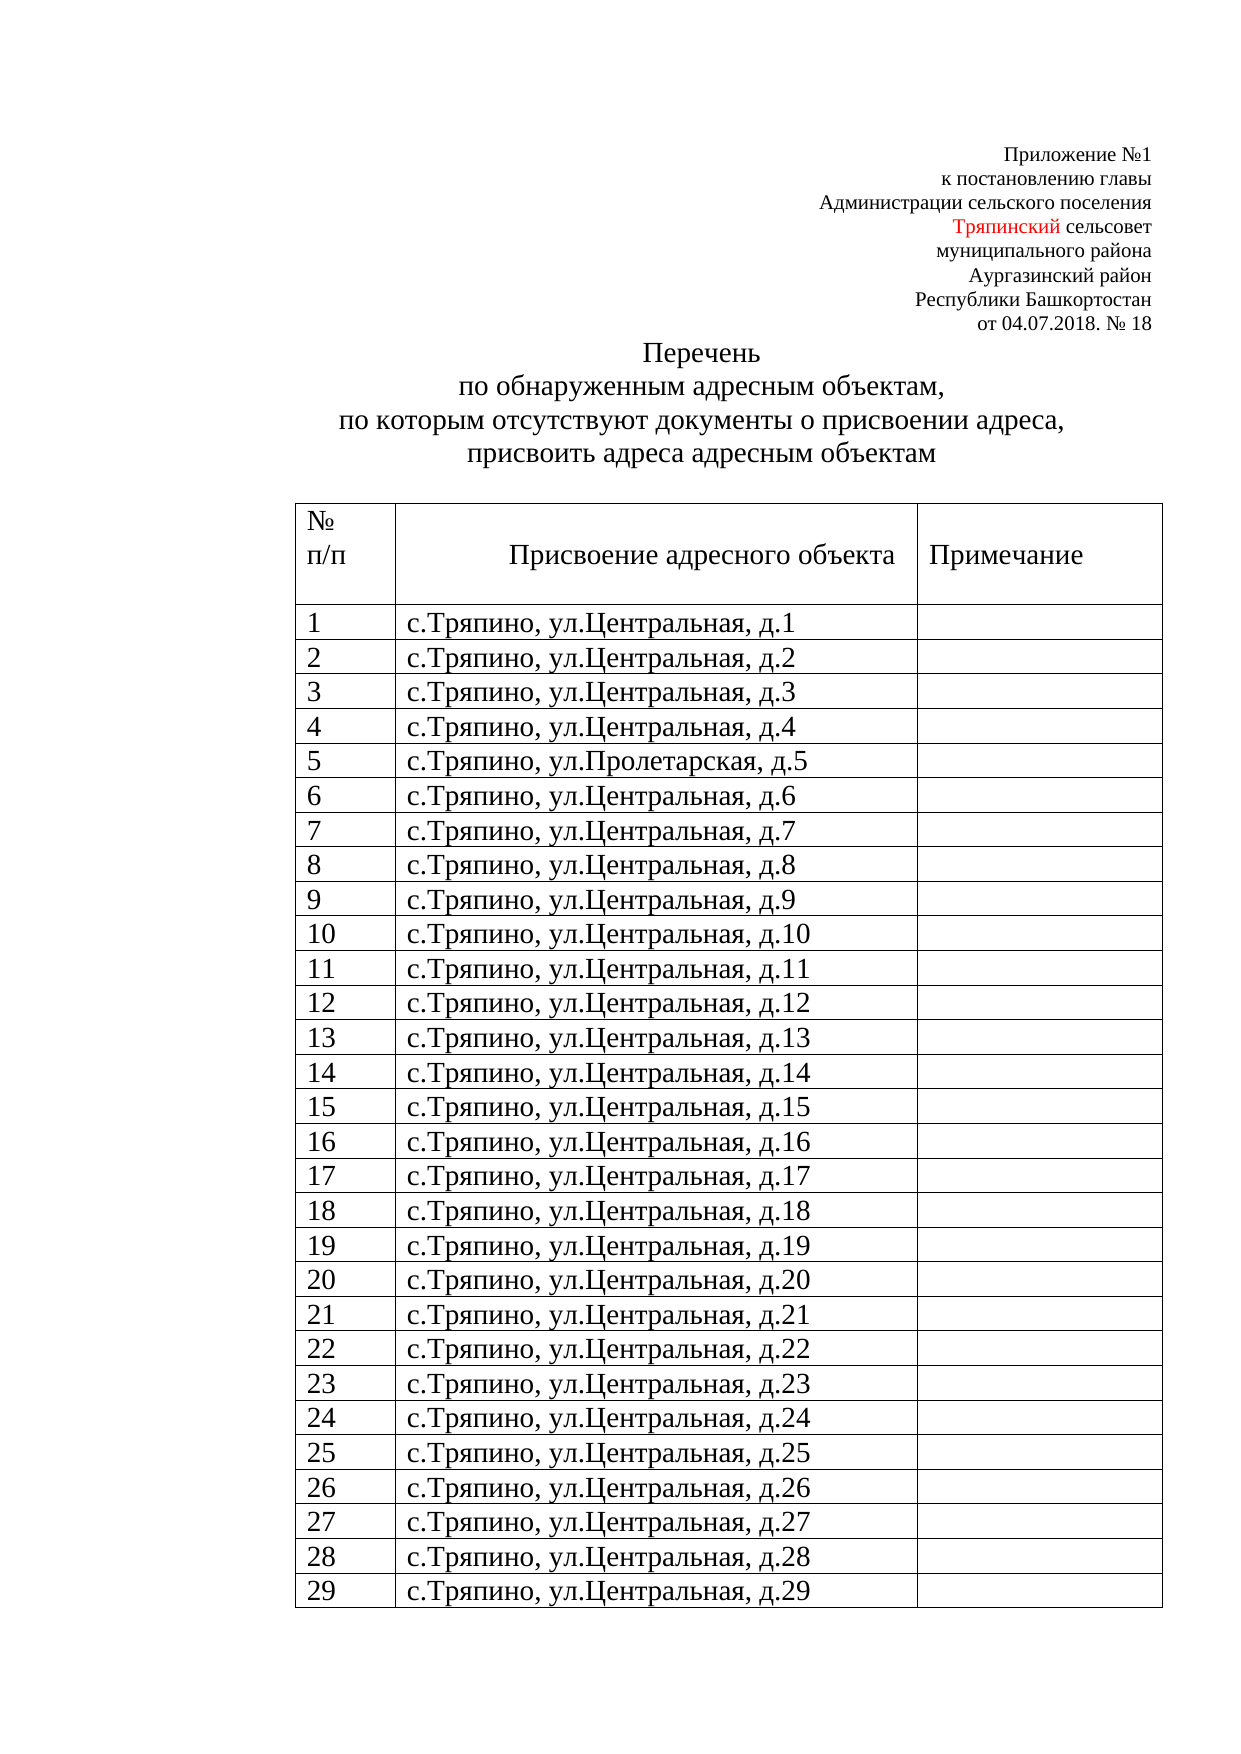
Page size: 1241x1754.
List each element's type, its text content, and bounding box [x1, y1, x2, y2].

table_header Примечание [918, 504, 1162, 604]
table_cell 2 [296, 640, 395, 673]
table_cell [918, 640, 1162, 673]
table_cell 27 [296, 1504, 395, 1538]
table_cell 17 [296, 1159, 395, 1192]
table_cell [918, 1574, 1162, 1607]
table_cell 22 [296, 1331, 395, 1365]
table_cell 20 [296, 1262, 395, 1296]
table_cell [918, 1228, 1162, 1261]
table_cell [918, 674, 1162, 708]
table_cell с.Тряпино, ул.Центральная, д.22 [396, 1331, 917, 1365]
table_cell с.Тряпино, ул.Центральная, д.10 [396, 916, 917, 950]
table_cell с.Тряпино, ул.Центральная, д.26 [396, 1470, 917, 1503]
text по которым отсутствуют документы о присвоении адреса, [177, 402, 1152, 435]
text по обнаруженным адресным объектам, [177, 368, 1152, 402]
table_cell с.Тряпино, ул.Центральная, д.12 [396, 986, 917, 1019]
text к постановлению главы [177, 166, 1152, 190]
table_cell с.Тряпино, ул.Центральная, д.13 [396, 1020, 917, 1054]
table_cell [918, 1262, 1162, 1296]
table_cell [918, 709, 1162, 742]
text Администрации сельского поселения [693, 190, 1152, 214]
table_cell 19 [296, 1228, 395, 1261]
table_cell 5 [296, 744, 395, 777]
text Тряпинский сельсовет [693, 214, 1152, 238]
table_cell [918, 1124, 1162, 1157]
table_cell [918, 951, 1162, 984]
table_cell 29 [296, 1574, 395, 1607]
table_cell 7 [296, 813, 395, 846]
text Республики Башкортостан [546, 287, 1152, 311]
table_cell 1 [296, 605, 395, 639]
table_cell [918, 1539, 1162, 1572]
table_cell [918, 1331, 1162, 1365]
table_cell с.Тряпино, ул.Центральная, д.8 [396, 847, 917, 881]
table_cell [918, 1089, 1162, 1123]
table_header Присвоение адресного объекта [396, 504, 917, 604]
table_cell с.Тряпино, ул.Центральная, д.4 [396, 709, 917, 742]
table_cell 4 [296, 709, 395, 742]
table_cell 3 [296, 674, 395, 708]
table_cell с.Тряпино, ул.Центральная, д.17 [396, 1159, 917, 1192]
table_cell с.Тряпино, ул.Центральная, д.24 [396, 1401, 917, 1434]
text Перечень [177, 335, 1152, 368]
table_cell [918, 1297, 1162, 1330]
text Аургазинский район [693, 262, 1152, 287]
table_cell [918, 847, 1162, 881]
table_header № п/п [296, 504, 395, 604]
table_cell 15 [296, 1089, 395, 1123]
table_cell [918, 605, 1162, 639]
table_cell с.Тряпино, ул.Центральная, д.15 [396, 1089, 917, 1123]
table_cell [918, 1470, 1162, 1503]
table_cell 26 [296, 1470, 395, 1503]
table_cell с.Тряпино, ул.Центральная, д.21 [396, 1297, 917, 1330]
table_cell [918, 778, 1162, 812]
table_cell с.Тряпино, ул.Центральная, д.18 [396, 1193, 917, 1227]
table_cell с.Тряпино, ул.Пролетарская, д.5 [396, 744, 917, 777]
table_cell [918, 1435, 1162, 1469]
table_cell [918, 1366, 1162, 1399]
table_cell с.Тряпино, ул.Центральная, д.1 [396, 605, 917, 639]
table_cell с.Тряпино, ул.Центральная, д.9 [396, 882, 917, 915]
table_cell с.Тряпино, ул.Центральная, д.6 [396, 778, 917, 812]
table_cell [918, 1020, 1162, 1054]
table_cell [918, 1401, 1162, 1434]
text муниципального района [693, 238, 1152, 262]
table_cell с.Тряпино, ул.Центральная, д.3 [396, 674, 917, 708]
table_cell 12 [296, 986, 395, 1019]
table_cell [918, 916, 1162, 950]
table_cell с.Тряпино, ул.Центральная, д.2 [396, 640, 917, 673]
table_cell 10 [296, 916, 395, 950]
table_cell [918, 882, 1162, 915]
table_cell 16 [296, 1124, 395, 1157]
table_cell 8 [296, 847, 395, 881]
table_cell 9 [296, 882, 395, 915]
table_cell с.Тряпино, ул.Центральная, д.7 [396, 813, 917, 846]
table_cell [918, 1159, 1162, 1192]
table_cell с.Тряпино, ул.Центральная, д.16 [396, 1124, 917, 1157]
table_cell с.Тряпино, ул.Центральная, д.14 [396, 1055, 917, 1088]
table_cell с.Тряпино, ул.Центральная, д.25 [396, 1435, 917, 1469]
table_cell 13 [296, 1020, 395, 1054]
table_cell [918, 1193, 1162, 1227]
table_cell [918, 986, 1162, 1019]
table_cell с.Тряпино, ул.Центральная, д.29 [396, 1574, 917, 1607]
table_cell 6 [296, 778, 395, 812]
table_cell с.Тряпино, ул.Центральная, д.28 [396, 1539, 917, 1572]
table_cell 24 [296, 1401, 395, 1434]
table_cell 11 [296, 951, 395, 984]
table_cell [918, 1504, 1162, 1538]
table_cell с.Тряпино, ул.Центральная, д.19 [396, 1228, 917, 1261]
table_cell [918, 744, 1162, 777]
table_cell с.Тряпино, ул.Центральная, д.11 [396, 951, 917, 984]
table_cell 25 [296, 1435, 395, 1469]
table_cell с.Тряпино, ул.Центральная, д.20 [396, 1262, 917, 1296]
text Приложение №1 [620, 142, 1152, 166]
table_cell 21 [296, 1297, 395, 1330]
table_cell 23 [296, 1366, 395, 1399]
table_cell [918, 1055, 1162, 1088]
table_cell с.Тряпино, ул.Центральная, д.27 [396, 1504, 917, 1538]
table_cell [918, 813, 1162, 846]
table_cell 18 [296, 1193, 395, 1227]
table_cell 28 [296, 1539, 395, 1572]
table_cell с.Тряпино, ул.Центральная, д.23 [396, 1366, 917, 1399]
table_cell 14 [296, 1055, 395, 1088]
text от 04.07.2018. № 18 [546, 311, 1152, 335]
text присвоить адреса адресным объектам [177, 435, 1152, 469]
